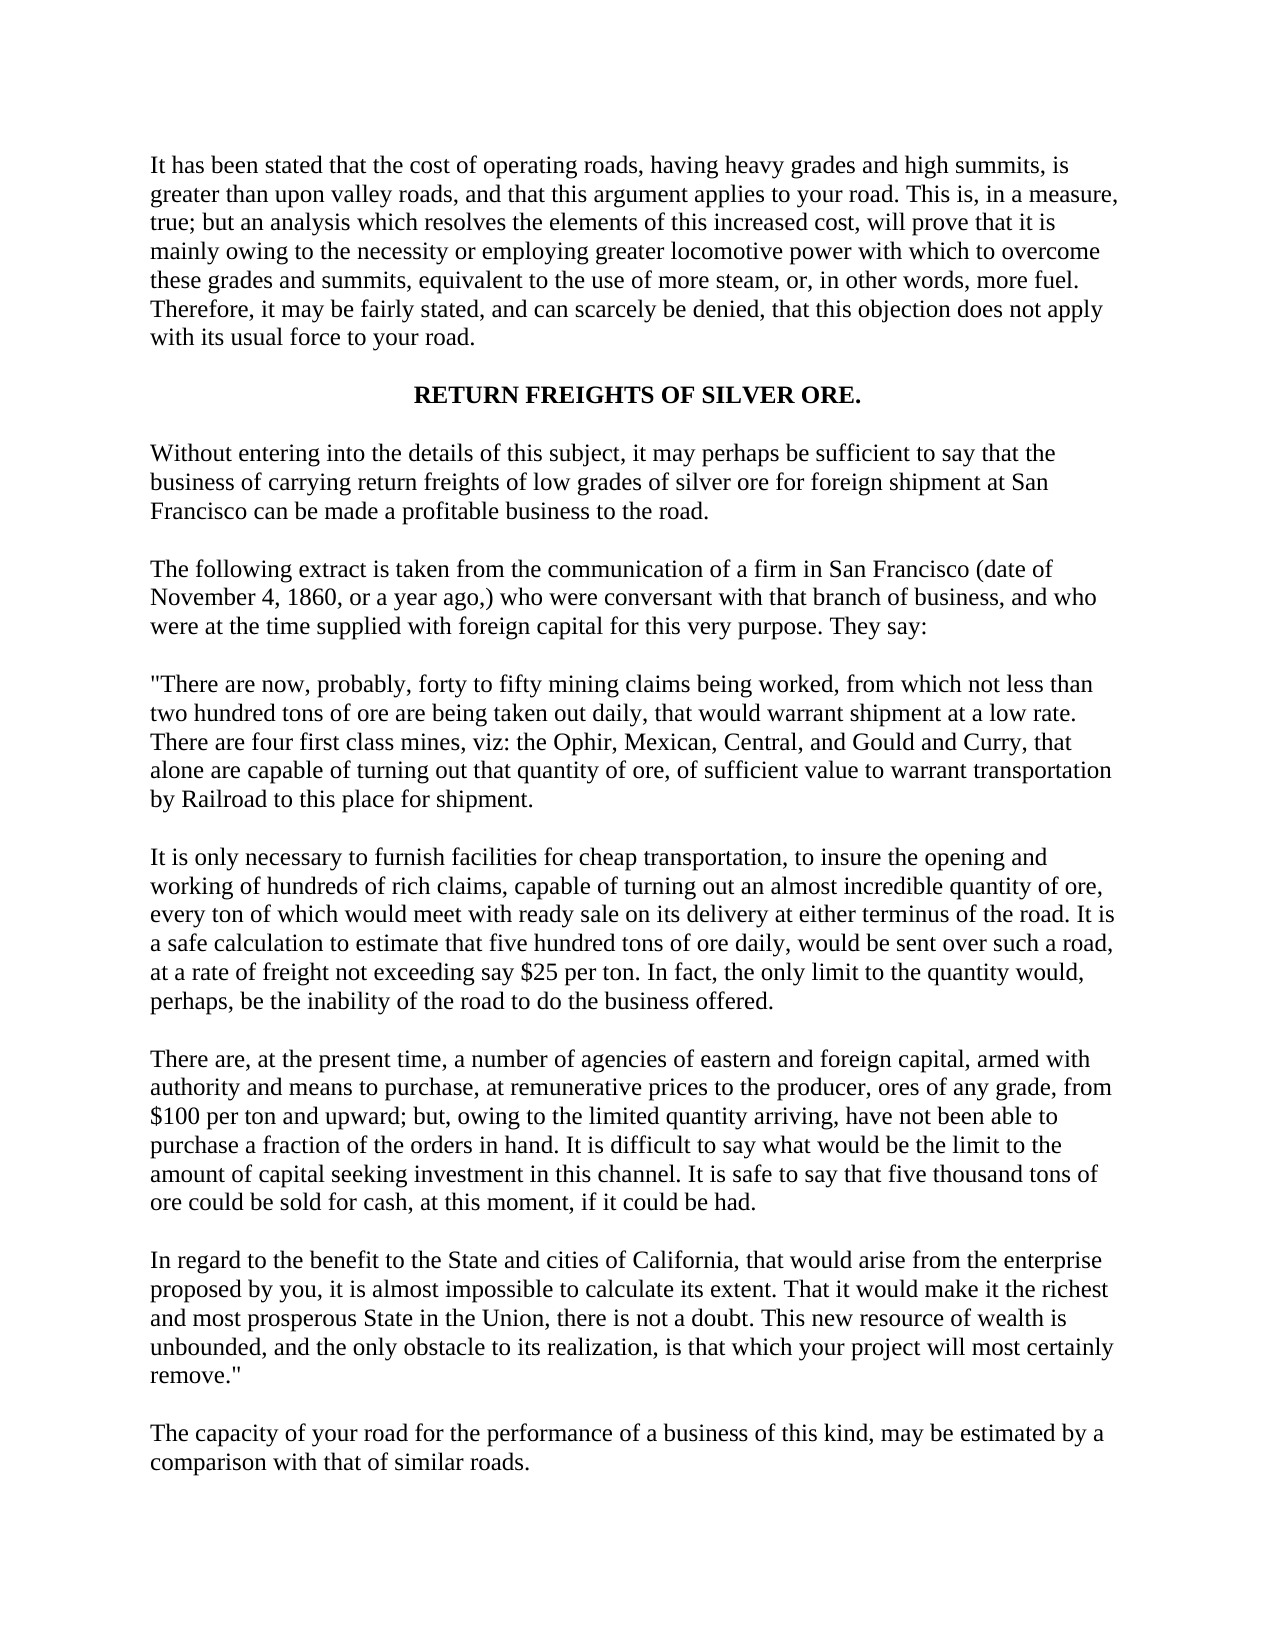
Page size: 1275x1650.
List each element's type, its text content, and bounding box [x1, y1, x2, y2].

text There are, at the present time, a number of agencies of eastern and foreign capital, armed with authority and means to purchase, at remunerative prices to the producer, ores of any grade, from $100 per ton and upward; but, owing to the limited quantity arriving, have not been able to purchase a fraction of the orders in hand. It is difficult to say what would be the limit to the amount of capital seeking investment in this channel. It is safe to say that five thousand tons of ore could be sold for cash, at this moment, if it could be had. [150, 1044, 1125, 1216]
text The capacity of your road for the performance of a business of this kind, may be estimated by a comparison with that of similar roads. [150, 1418, 1125, 1476]
text Without entering into the details of this subject, it may perhaps be sufficient to say that the business of carrying return freights of low grades of silver ore for foreign shipment at San Francisco can be made a profitable business to the road. [150, 438, 1125, 524]
text It is only necessary to furnish facilities for cheap transportation, to insure the opening and working of hundreds of rich claims, capable of turning out an almost incredible quantity of ore, every ton of which would meet with ready sale on its delivery at either terminus of the road. It is a safe calculation to estimate that five hundred tons of ore daily, would be sent over such a road, at a rate of freight not exceeding say $25 per ton. In fact, the only limit to the quantity would, perhaps, be the inability of the road to do the business offered. [150, 842, 1125, 1014]
text "There are now, probably, forty to fifty mining claims being worked, from which not less than two hundred tons of ore are being taken out daily, that would warrant shipment at a low rate. There are four first class mines, viz: the Ophir, Mexican, Central, and Gould and Curry, that alone are capable of turning out that quantity of ore, of sufficient value to warrant transportation by Railroad to this place for shipment. [150, 669, 1125, 813]
text The following extract is taken from the communication of a firm in San Francisco (date of November 4, 1860, or a year ago,) who were conversant with that branch of business, and who were at the time supplied with foreign capital for this very purpose. They say: [150, 554, 1125, 640]
text RETURN FREIGHTS OF SILVER ORE. [150, 380, 1125, 409]
text It has been stated that the cost of operating roads, having heavy grades and high summits, is greater than upon valley roads, and that this argument applies to your road. This is, in a measure, true; but an analysis which resolves the elements of this increased cost, will prove that it is mainly owing to the necessity or employing greater locomotive power with which to overcome these grades and summits, equivalent to the use of more steam, or, in other words, more fuel. Therefore, it may be fairly stated, and can scarcely be denied, that this objection does not apply with its usual force to your road. [150, 150, 1125, 351]
text In regard to the benefit to the State and cities of California, that would arise from the enterprise proposed by you, it is almost impossible to calculate its extent. That it would make it the richest and most prosperous State in the Union, there is not a doubt. This new resource of wealth is unbounded, and the only obstacle to its realization, is that which your project will most certainly remove." [150, 1245, 1125, 1389]
